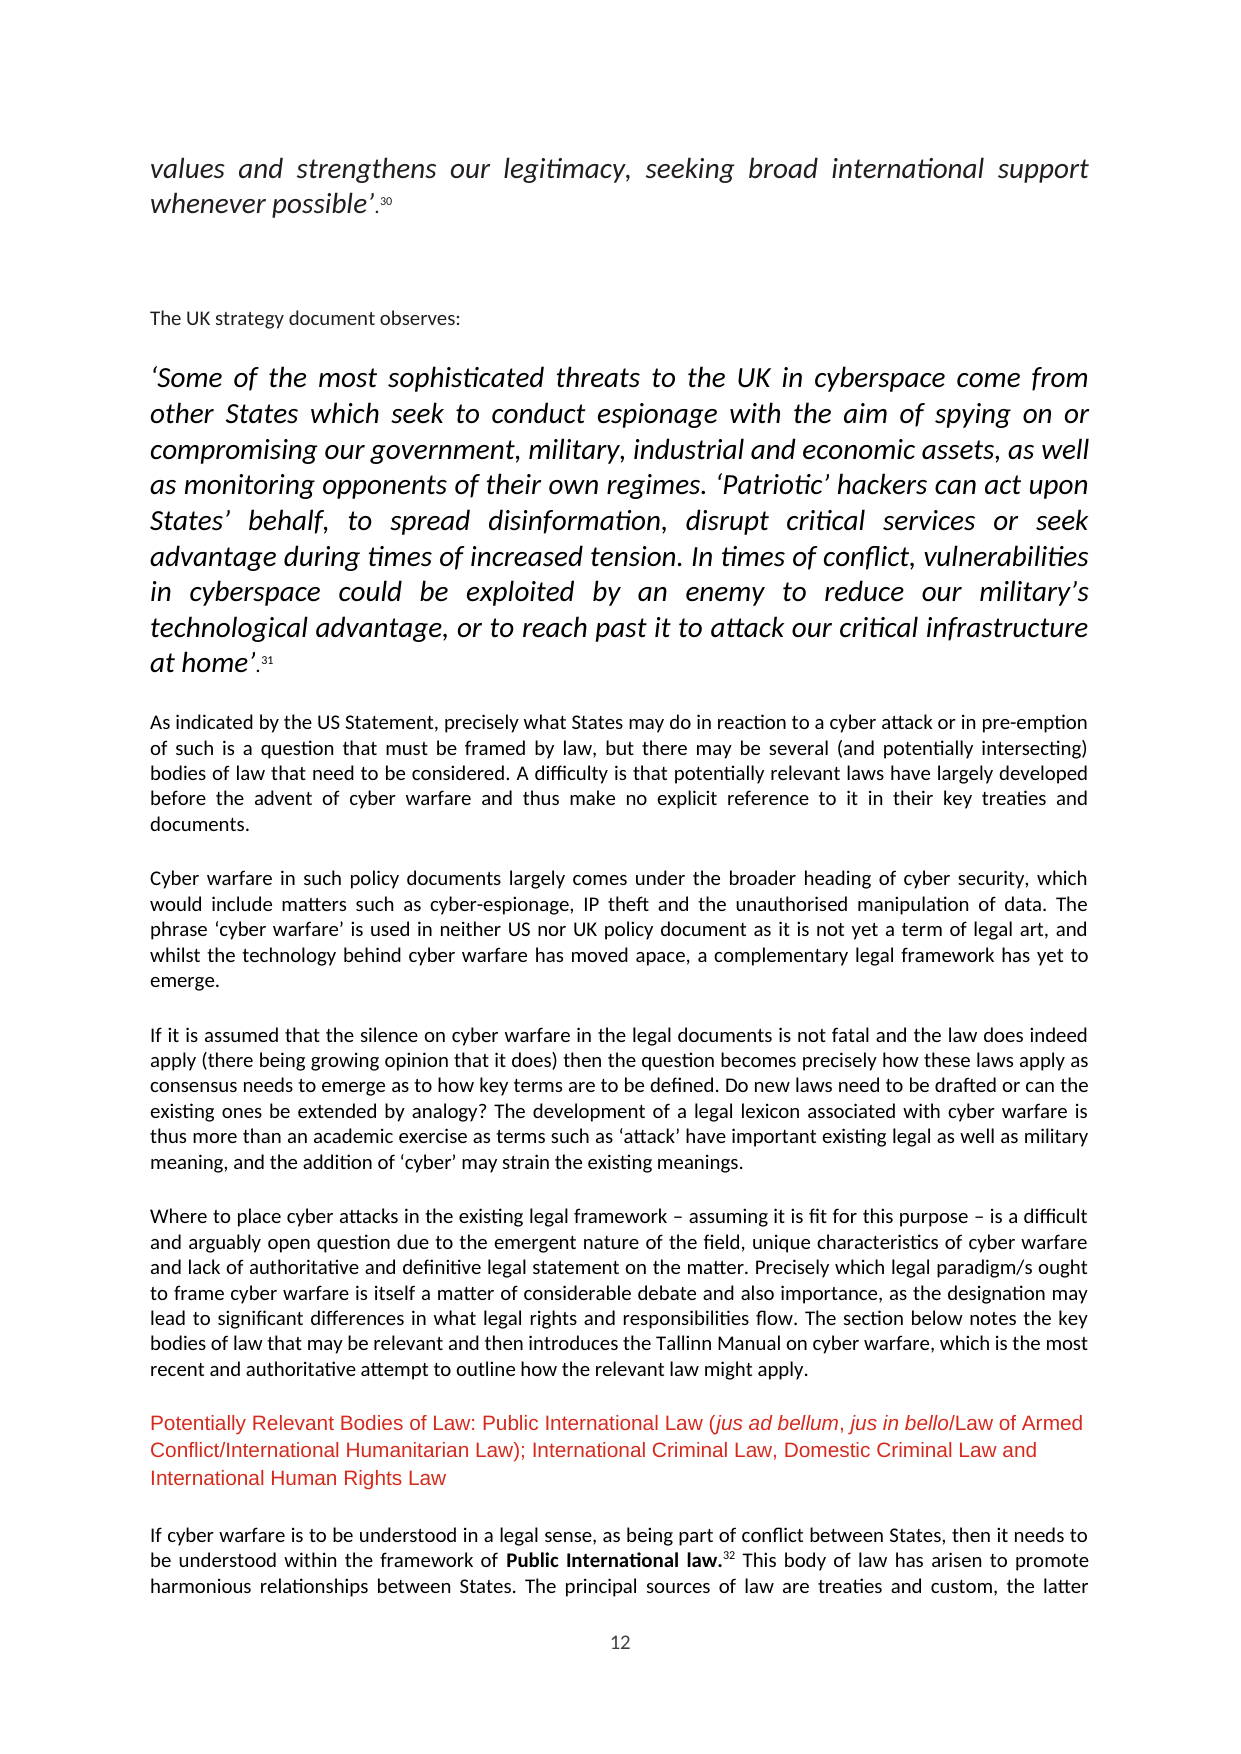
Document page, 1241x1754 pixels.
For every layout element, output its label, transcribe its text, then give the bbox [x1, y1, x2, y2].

text Cyber warfare in such policy documents largely comes under the broader heading of cyber security, which would include matters such as cyber-espionage, IP theft and the unauthorised manipulation of data. The phrase ‘cyber warfare’ is used in neither US nor UK policy document as it is not yet a term of legal art, and whilst the technology behind cyber warfare has moved apace, a complementary legal framework has yet to emerge. [150, 866, 1090, 993]
text ‘Some of the most sophisticated threats to the UK in cyberspace come from other States which seek to conduct espionage with the aim of spying on or compromising our government, military, industrial and economic assets, as well as monitoring opponents of their own regimes. ‘Patriotic’ hackers can act upon States’ behalf, to spread disinformation, disrupt critical services or seek advantage during times of increased tension. In times of conflict, vulnerabilities in cyberspace could be exploited by an enemy to reduce our military’s technological advantage, or to reach past it to attack our critical infrastructure at home’. [150, 359, 1090, 680]
text As indicated by the US Statement, precisely what States may do in reaction to a cyber attack or in pre-emption of such is a question that must be framed by law, but there may be several (and potentially intersecting) bodies of law that need to be considered. A difficulty is that potentially relevant laws have largely developed before the advent of cyber warfare and thus make no explicit reference to it in their key treaties and documents. [150, 709, 1090, 836]
text Where to place cyber attacks in the existing legal framework – assuming it is fit for this purpose – is a difficult and arguably open question due to the emergent nature of the field, unique characteristics of cyber warfare and lack of authoritative and definitive legal statement on the matter. Precisely which legal paradigm/s ought to frame cyber warfare is itself a matter of considerable debate and also importance, as the designation may lead to significant differences in what legal rights and responsibilities flow. The section below notes the key bodies of law that may be relevant and then introduces the Tallinn Manual on cyber warfare, which is the most recent and authoritative attempt to outline how the relevant law might apply. [150, 1203, 1090, 1381]
subtitle Potentially Relevant Bodies of Law: Public International Law (jus ad bellum, jus in bello/Law of Armed Conflict/International Humanitarian Law); International Criminal Law, Domestic Criminal Law and International Human Rights Law [150, 1411, 1090, 1489]
text The UK strategy document observes: [150, 305, 1090, 330]
text If it is assumed that the silence on cyber warfare in the legal documents is not fatal and the law does indeed apply (there being growing opinion that it does) then the question becomes precisely how these laws apply as consensus needs to emerge as to how key terms are to be defined. Do new laws need to be drafted or can the existing ones be extended by analogy? The development of a legal lexicon associated with cyber warfare is thus more than an academic exercise as terms such as ‘attack’ have important existing legal as well as military meaning, and the addition of ‘cyber’ may strain the existing meanings. [150, 1022, 1090, 1174]
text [150, 1522, 1090, 1598]
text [150, 150, 1090, 221]
